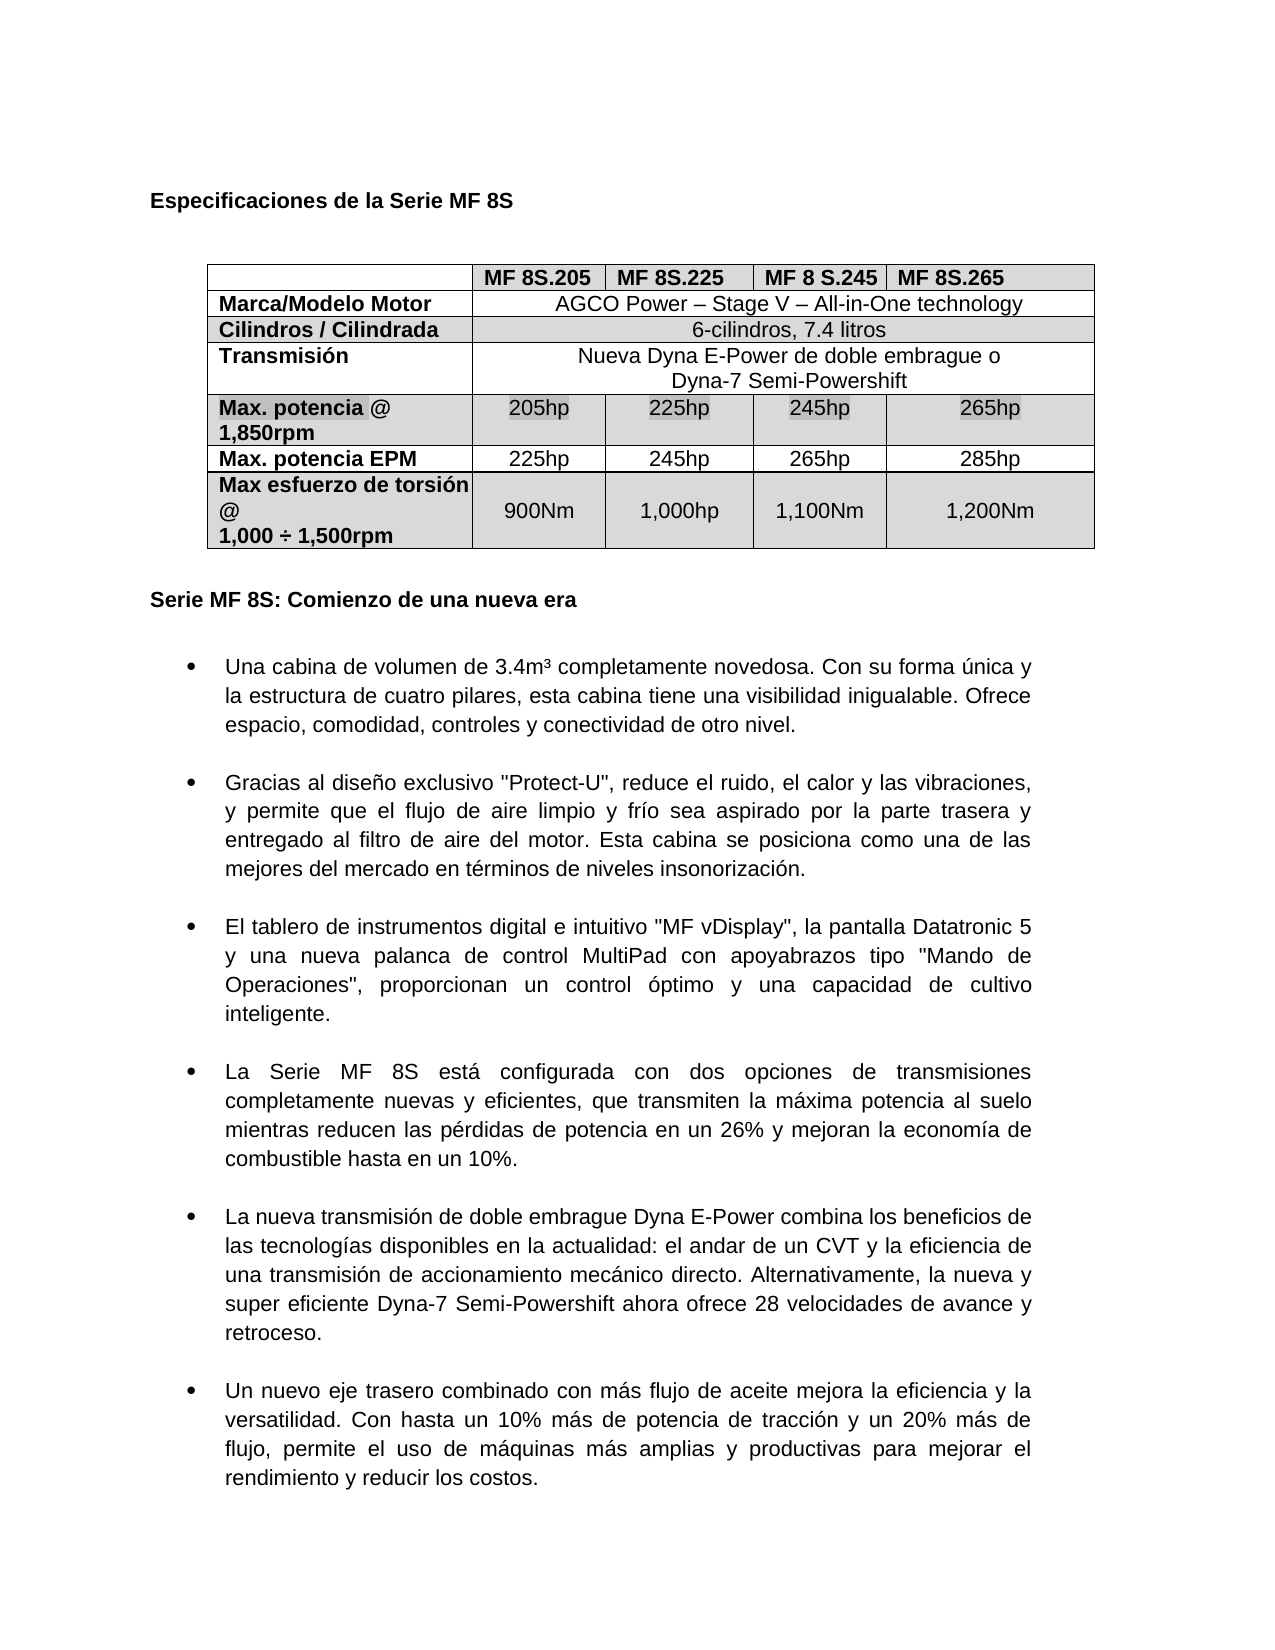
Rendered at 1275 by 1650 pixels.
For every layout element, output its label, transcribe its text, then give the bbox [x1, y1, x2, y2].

table_cell Max. potencia @ 1,850rpm [208, 395, 472, 445]
text Especificaciones de la Serie MF 8S [150, 188, 1152, 213]
table_header MF 8S.265 [887, 265, 1094, 290]
list Un nuevo eje trasero combinado con más flujo de aceite mejora la eficiencia y la versatilidad. Con hasta un 10% más de potencia de tracción y un 20% más de flujo, permite el uso de máquinas más amplias y productivas para mejorar el rendimiento y reducir los costos. [187, 1378, 1033, 1490]
table_cell 285hp [887, 446, 1094, 471]
list Gracias al diseño exclusivo "Protect-U", reduce el ruido, el calor y las vibraciones, y permite que el flujo de aire limpio y frío sea aspirado por la parte trasera y entregado al filtro de aire del motor. Esta cabina se posiciona como una de las mejores del mercado en términos de niveles insonorización. [187, 769, 1033, 882]
list Una cabina de volumen de 3.4m³ completamente novedosa. Con su forma única y la estructura de cuatro pilares, esta cabina tiene una visibilidad inigualable. Ofrece espacio, comodidad, controles y conectividad de otro nivel. [187, 654, 1033, 737]
table_cell Marca/Modelo Motor [208, 291, 472, 316]
table_cell Max. potencia EPM [208, 446, 472, 471]
table_cell AGCO Power – Stage V – All-in-One technology [473, 291, 1094, 316]
list La Serie MF 8S está configurada con dos opciones de transmisiones completamente nuevas y eficientes, que transmiten la máxima potencia al suelo mientras reducen las pérdidas de potencia en un 26% y mejoran la economía de combustible hasta en un 10%. [187, 1059, 1033, 1171]
table_cell 205hp [473, 395, 605, 445]
table_cell 245hp [754, 395, 886, 445]
table_cell 900Nm [473, 473, 605, 548]
table_header MF 8 S.245 [754, 265, 886, 290]
table_cell 1,100Nm [754, 473, 886, 548]
table_cell 245hp [606, 446, 753, 471]
table_cell 225hp [606, 395, 753, 445]
table_cell 265hp [887, 395, 1094, 445]
list La nueva transmisión de doble embrague Dyna E-Power combina los beneficios de las tecnologías disponibles en la actualidad: el andar de un CVT y la eficiencia de una transmisión de accionamiento mecánico directo. Alternativamente, la nueva y super eficiente Dyna-7 Semi-Powershift ahora ofrece 28 velocidades de avance y retroceso. [187, 1204, 1033, 1345]
table_cell 225hp [473, 446, 605, 471]
text Serie MF 8S: Comienzo de una nueva era [150, 587, 1152, 612]
table_cell 1,000hp [606, 473, 753, 548]
table_header [208, 265, 472, 290]
table_cell Max esfuerzo de torsión @ 1,000 ÷ 1,500rpm [208, 473, 472, 548]
table_cell Transmisión [208, 343, 472, 394]
table_cell 1,200Nm [887, 473, 1094, 548]
table_cell 6-cilindros, 7.4 litros [473, 317, 1094, 342]
table_cell Nueva Dyna E-Power de doble embrague o Dyna-7 Semi-Powershift [473, 343, 1094, 394]
table_header MF 8S.225 [606, 265, 753, 290]
table_header MF 8S.205 [473, 265, 605, 290]
table_cell Cilindros / Cilindrada [208, 317, 472, 342]
list El tablero de instrumentos digital e intuitivo "MF vDisplay", la pantalla Datatronic 5 y una nueva palanca de control MultiPad con apoyabrazos tipo "Mando de Operaciones", proporcionan un control óptimo y una capacidad de cultivo inteligente. [187, 914, 1033, 1026]
table_cell 265hp [754, 446, 886, 471]
